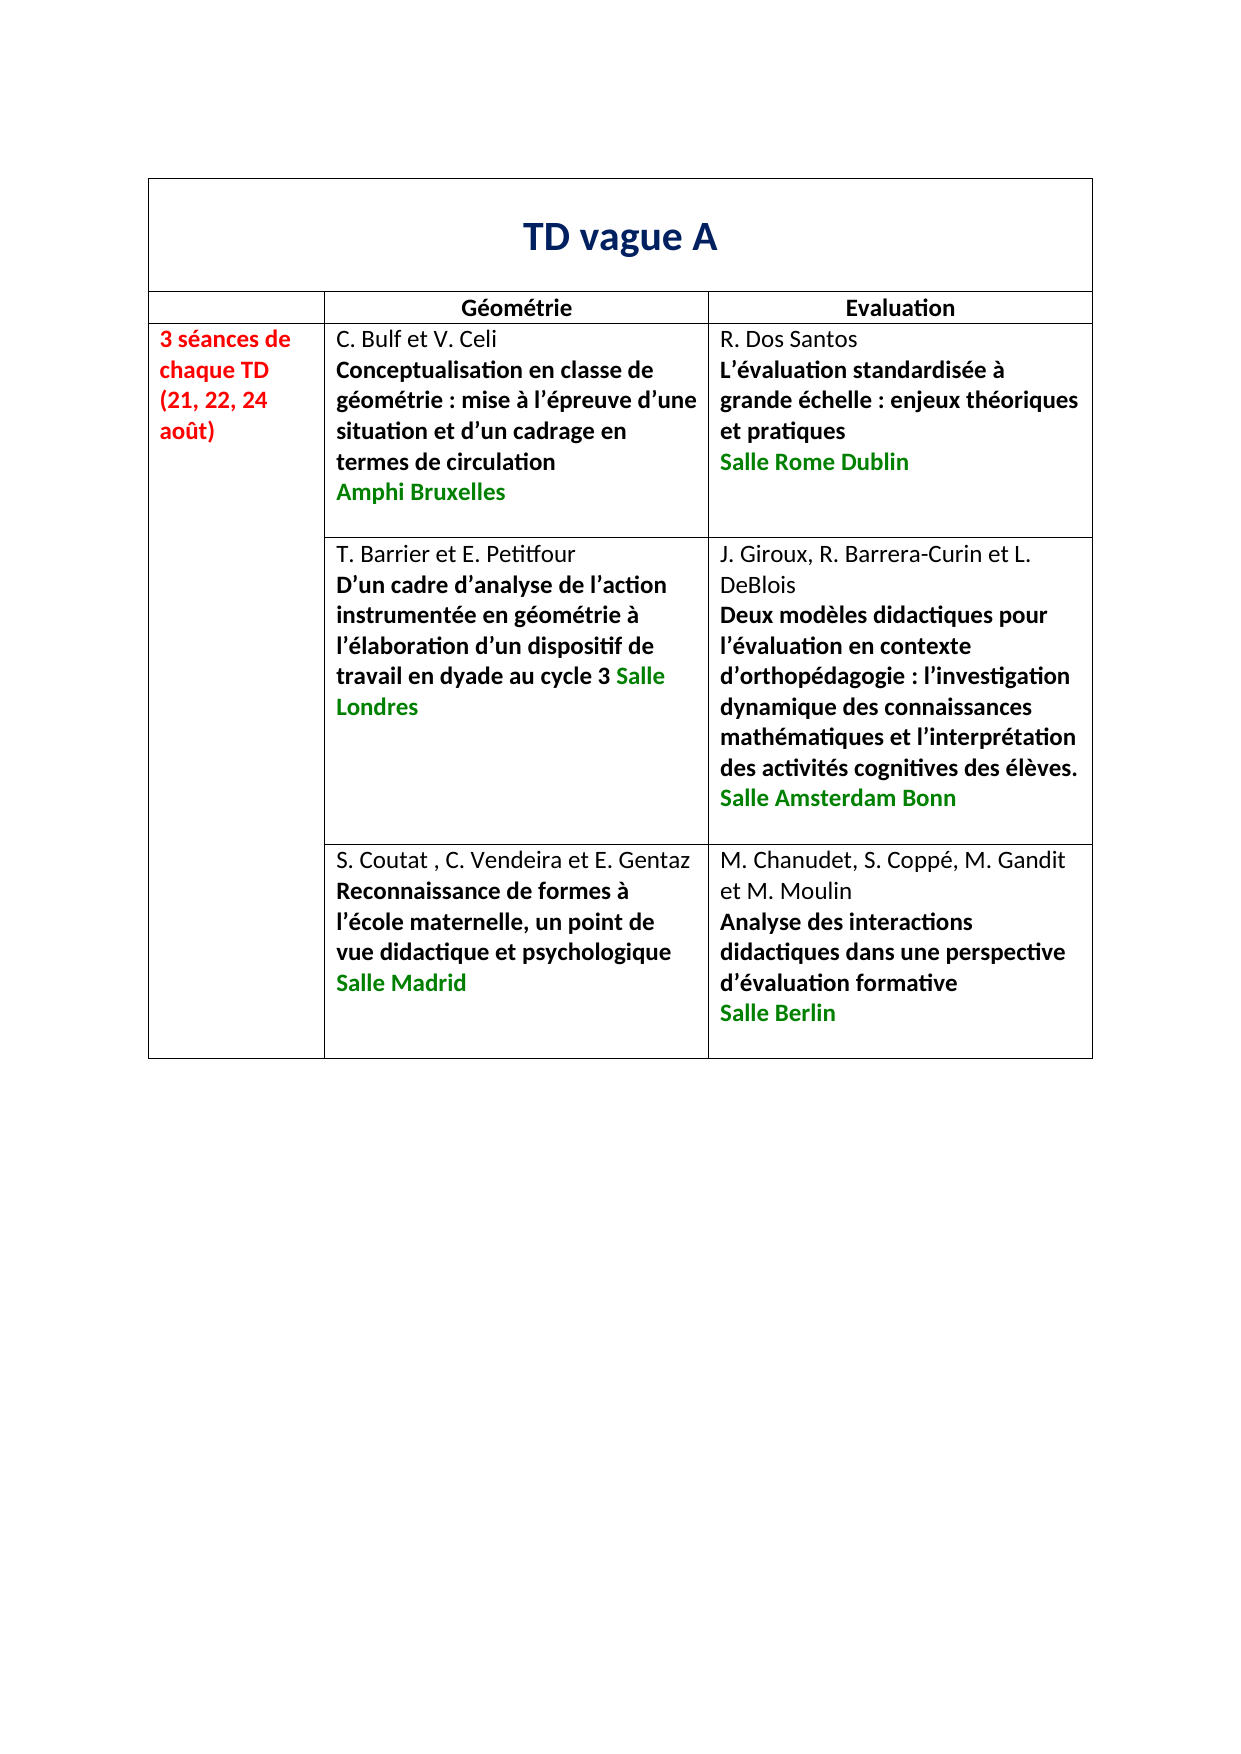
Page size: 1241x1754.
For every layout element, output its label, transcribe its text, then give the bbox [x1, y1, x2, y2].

table_cell 3 séances de chaque TD (21, 22, 24 août) [149, 324, 324, 1058]
table_cell S. Coutat , C. Vendeira et E. Gentaz Reconnaissance de formes à l’école maternelle, un point de vue didactique et psychologique Salle Madrid [325, 845, 708, 1058]
table_cell J. Giroux, R. Barrera-Curin et L. DeBlois Deux modèles didactiques pour l’évaluation en contexte d’orthopédagogie : l’investigation dynamique des connaissances mathématiques et l’interprétation des activités cognitives des élèves. Salle Amsterdam Bonn [709, 538, 1092, 843]
table_cell Evaluation [709, 292, 1092, 323]
table_cell [149, 292, 324, 323]
table_cell M. Chanudet, S. Coppé, M. Gandit et M. Moulin Analyse des interactions didactiques dans une perspective d’évaluation formative Salle Berlin [709, 845, 1092, 1058]
table_cell T. Barrier et E. Petitfour D’un cadre d’analyse de l’action instrumentée en géométrie à l’élaboration d’un dispositif de travail en dyade au cycle 3 Salle Londres [325, 538, 708, 843]
table_cell C. Bulf et V. Celi Conceptualisation en classe de géométrie : mise à l’épreuve d’une situation et d’un cadrage en termes de circulation Amphi Bruxelles [325, 324, 708, 537]
table_cell R. Dos Santos L’évaluation standardisée à grande échelle : enjeux théoriques et pratiques Salle Rome Dublin [709, 324, 1092, 537]
table_cell Géométrie [325, 292, 708, 323]
table_header TD vague A [149, 179, 1092, 291]
